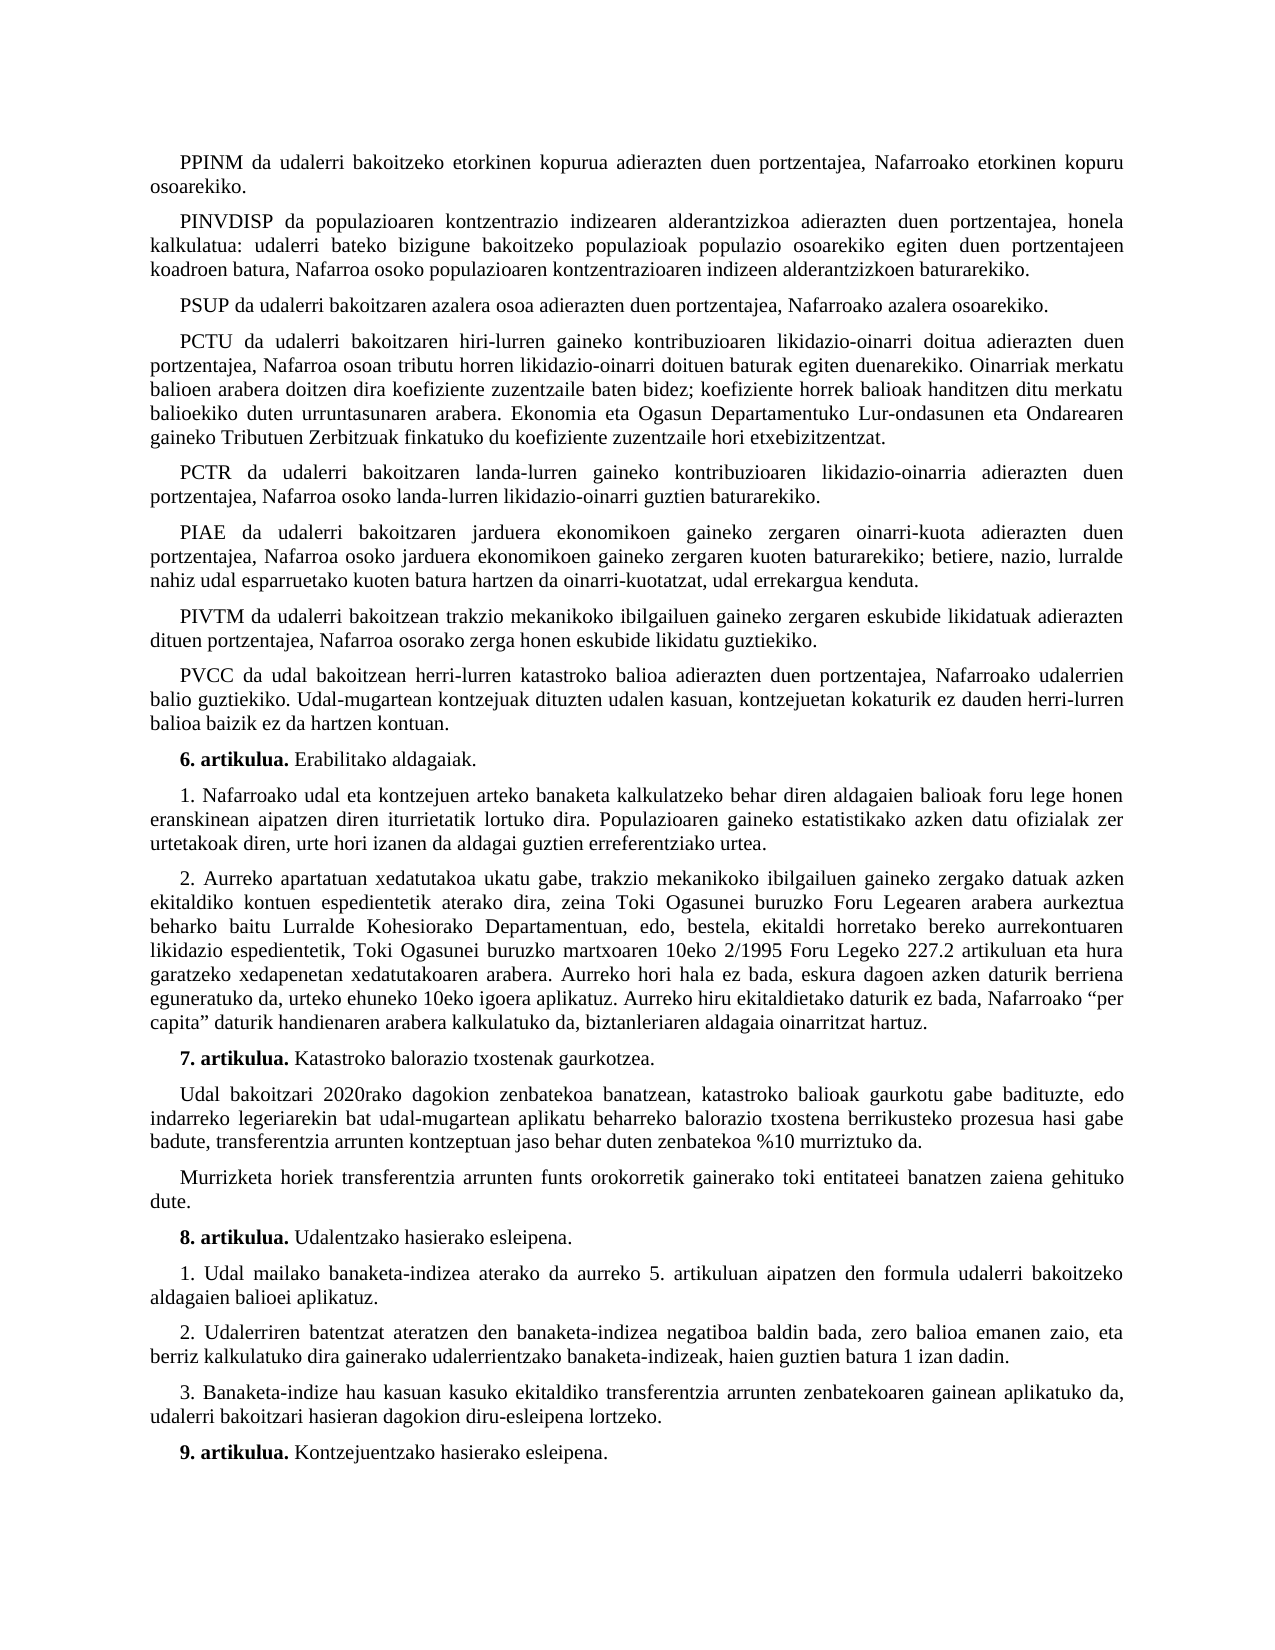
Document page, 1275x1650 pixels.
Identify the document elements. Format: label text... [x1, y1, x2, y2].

text 7. artikulua. Katastroko balorazio txostenak gaurkotzea. [150, 1046, 1125, 1070]
text 1. Udal mailako banaketa-indizea aterako da aurreko 5. artikuluan aipatzen den formula udalerri bakoitzeko aldagaien balioei aplikatuz. [150, 1261, 1125, 1309]
text PSUP da udalerri bakoitzaren azalera osoa adierazten duen portzentajea, Nafarroako azalera osoarekiko. [150, 293, 1125, 317]
text 1. Nafarroako udal eta kontzejuen arteko banaketa kalkulatzeko behar diren aldagaien balioak foru lege honen eranskinean aipatzen diren iturrietatik lortuko dira. Populazioaren gaineko estatistikako azken datu ofizialak zer urtetakoak diren, urte hori izanen da aldagai guztien erreferentziako urtea. [150, 783, 1125, 855]
text 6. artikulua. Erabilitako aldagaiak. [150, 747, 1125, 771]
text PINVDISP da populazioaren kontzentrazio indizearen alderantzizkoa adierazten duen portzentajea, honela kalkulatua: udalerri bateko bizigune bakoitzeko populazioak populazio osoarekiko egiten duen portzentajeen koadroen batura, Nafarroa osoko populazioaren kontzentrazioaren indizeen alderantzizkoen baturarekiko. [150, 210, 1125, 282]
text 9. artikulua. Kontzejuentzako hasierako esleipena. [150, 1440, 1125, 1464]
text PIVTM da udalerri bakoitzean trakzio mekanikoko ibilgailuen gaineko zergaren eskubide likidatuak adierazten dituen portzentajea, Nafarroa osorako zerga honen eskubide likidatu guztiekiko. [150, 604, 1125, 652]
text 3. Banaketa-indize hau kasuan kasuko ekitaldiko transferentzia arrunten zenbatekoaren gainean aplikatuko da, udalerri bakoitzari hasieran dagokion diru-esleipena lortzeko. [150, 1380, 1125, 1428]
text PCTR da udalerri bakoitzaren landa-lurren gaineko kontribuzioaren likidazio-oinarria adierazten duen portzentajea, Nafarroa osoko landa-lurren likidazio-oinarri guztien baturarekiko. [150, 461, 1125, 508]
text PPINM da udalerri bakoitzeko etorkinen kopurua adierazten duen portzentajea, Nafarroako etorkinen kopuru osoarekiko. [150, 150, 1125, 198]
text 2. Aurreko apartatuan xedatutakoa ukatu gabe, trakzio mekanikoko ibilgailuen gaineko zergako datuak azken ekitaldiko kontuen espedientetik aterako dira, zeina Toki Ogasunei buruzko Foru Legearen arabera aurkeztua beharko baitu Lurralde Kohesiorako Departamentuan, edo, bestela, ekitaldi horretako bereko aurrekontuaren likidazio espedientetik, Toki Ogasunei buruzko martxoaren 10eko 2/1995 Foru Legeko 227.2 artikuluan eta hura garatzeko xedapenetan xedatutakoaren arabera. Aurreko hori hala ez bada, eskura dagoen azken daturik berriena eguneratuko da, urteko ehuneko 10eko igoera aplikatuz. Aurreko hiru ekitaldietako daturik ez bada, Nafarroako “per capita” daturik handienaren arabera kalkulatuko da, biztanleriaren aldagaia oinarritzat hartuz. [150, 867, 1125, 1034]
text Udal bakoitzari 2020rako dagokion zenbatekoa banatzean, katastroko balioak gaurkotu gabe badituzte, edo indarreko legeriarekin bat udal-mugartean aplikatu beharreko balorazio txostena berrikusteko prozesua hasi gabe badute, transferentzia arrunten kontzeptuan jaso behar duten zenbatekoa %10 murriztuko da. [150, 1082, 1125, 1154]
text 8. artikulua. Udalentzako hasierako esleipena. [150, 1225, 1125, 1249]
text Murrizketa horiek transferentzia arrunten funts orokorretik gainerako toki entitateei banatzen zaiena gehituko dute. [150, 1166, 1125, 1213]
text PIAE da udalerri bakoitzaren jarduera ekonomikoen gaineko zergaren oinarri-kuota adierazten duen portzentajea, Nafarroa osoko jarduera ekonomikoen gaineko zergaren kuoten baturarekiko; betiere, nazio, lurralde nahiz udal esparruetako kuoten batura hartzen da oinarri-kuotatzat, udal errekargua kenduta. [150, 520, 1125, 592]
text PVCC da udal bakoitzean herri-lurren katastroko balioa adierazten duen portzentajea, Nafarroako udalerrien balio guztiekiko. Udal-mugartean kontzejuak dituzten udalen kasuan, kontzejuetan kokaturik ez dauden herri-lurren balioa baizik ez da hartzen kontuan. [150, 664, 1125, 736]
text PCTU da udalerri bakoitzaren hiri-lurren gaineko kontribuzioaren likidazio-oinarri doitua adierazten duen portzentajea, Nafarroa osoan tributu horren likidazio-oinarri doituen baturak egiten duenarekiko. Oinarriak merkatu balioen arabera doitzen dira koefiziente zuzentzaile baten bidez; koefiziente horrek balioak handitzen ditu merkatu balioekiko duten urruntasunaren arabera. Ekonomia eta Ogasun Departamentuko Lur-ondasunen eta Ondarearen gaineko Tributuen Zerbitzuak finkatuko du koefiziente zuzentzaile hori etxebizitzentzat. [150, 329, 1125, 449]
text 2. Udalerriren batentzat ateratzen den banaketa-indizea negatiboa baldin bada, zero balioa emanen zaio, eta berriz kalkulatuko dira gainerako udalerrientzako banaketa-indizeak, haien guztien batura 1 izan dadin. [150, 1321, 1125, 1368]
